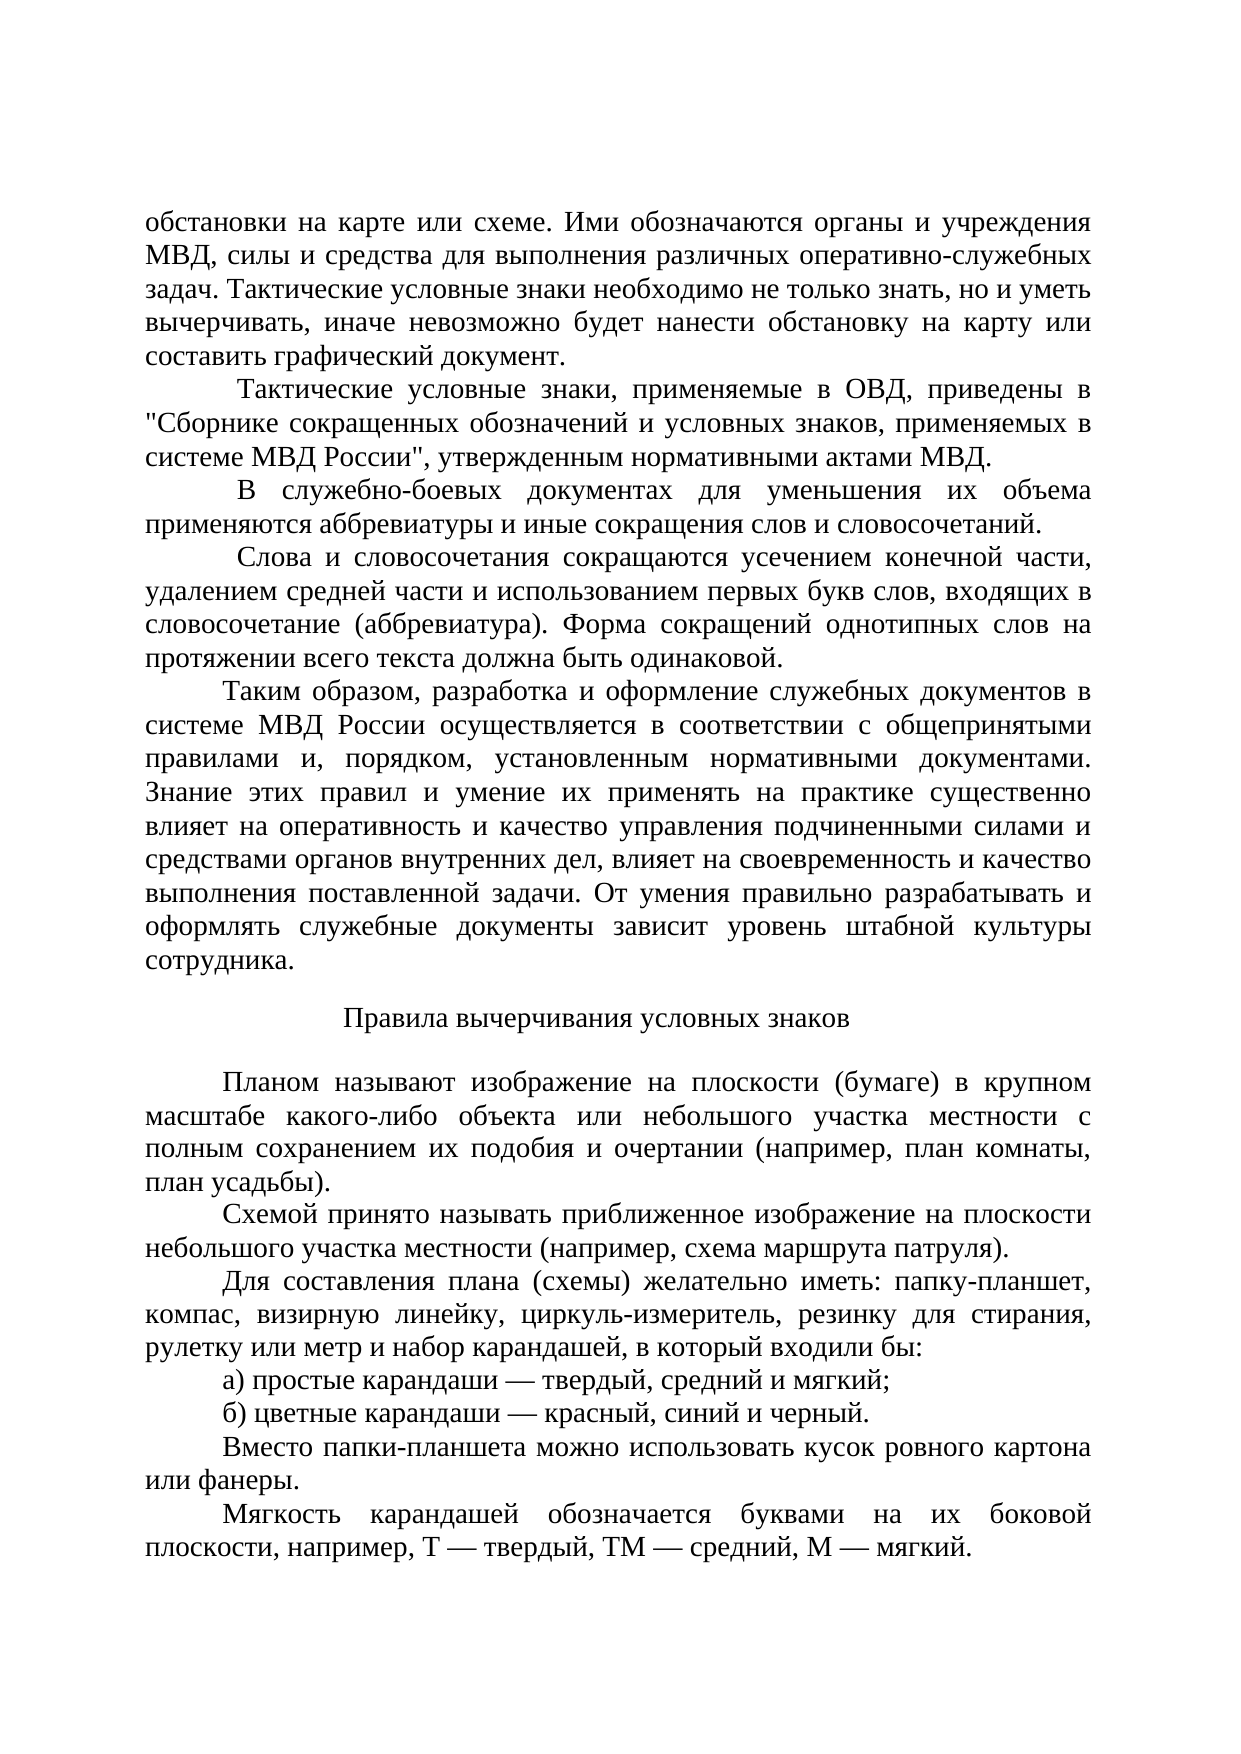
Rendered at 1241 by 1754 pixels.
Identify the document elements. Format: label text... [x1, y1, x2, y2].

text а) простые карандаши — твердый, средний и мягкий; [145, 1363, 1176, 1396]
text Вместо папки-планшета можно использовать кусок ровного картона или фанеры. [145, 1429, 1092, 1496]
text б) цветные карандаши — красный, синий и черный. [145, 1396, 1176, 1429]
text Слова и словосочетания сокращаются усечением конечной части, удалением средней части и использованием первых букв слов, входящих в словосочетание (аббревиатура). Форма сокращений однотипных слов на протяжении всего текста должна быть одинаковой. [145, 540, 1092, 674]
text В служебно-боевых документах для уменьшения их объема применяются аббревиатуры и иные сокращения слов и словосочетаний. [145, 473, 1092, 540]
text Правила вычерчивания условных знаков [343, 1004, 1176, 1033]
text Таким образом, разработка и оформление служебных документов в системе МВД России осуществляется в соответствии с общепринятыми правилами и, порядком, установленным нормативными документами. Знание этих правил и умение их применять на практике существенно влияет на оперативность и качество управления подчиненными силами и средствами органов внутренних дел, влияет на своевременность и качество выполнения поставленной задачи. От умения правильно разрабатывать и оформлять служебные документы зависит уровень штабной культуры сотрудника. [145, 674, 1092, 976]
text Схемой принято называть приближенное изображение на плоскости небольшого участка местности (например, схема маршрута патруля). [145, 1198, 1092, 1264]
text Тактические условные знаки, применяемые в ОВД, приведены в "Сборнике сокращенных обозначений и условных знаков, применяемых в системе МВД России", утвержденным нормативными актами МВД. [145, 372, 1092, 473]
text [145, 204, 1092, 372]
text Мягкость карандашей обозначается буквами на их боковой плоскости, например, Т — твердый, ТМ — средний, М — мягкий. [145, 1496, 1092, 1563]
text Для составления плана (схемы) желательно иметь: папку-планшет, компас, визирную линейку, циркуль-измеритель, резинку для стирания, рулетку или метр и набор карандашей, в который входили бы: [145, 1264, 1092, 1363]
text Планом называют изображение на плоскости (бумаге) в крупном масштабе какого-либо объекта или небольшого участка местности с полным сохранением их подобия и очертании (например, план комнаты, план усадьбы). [145, 1066, 1092, 1198]
